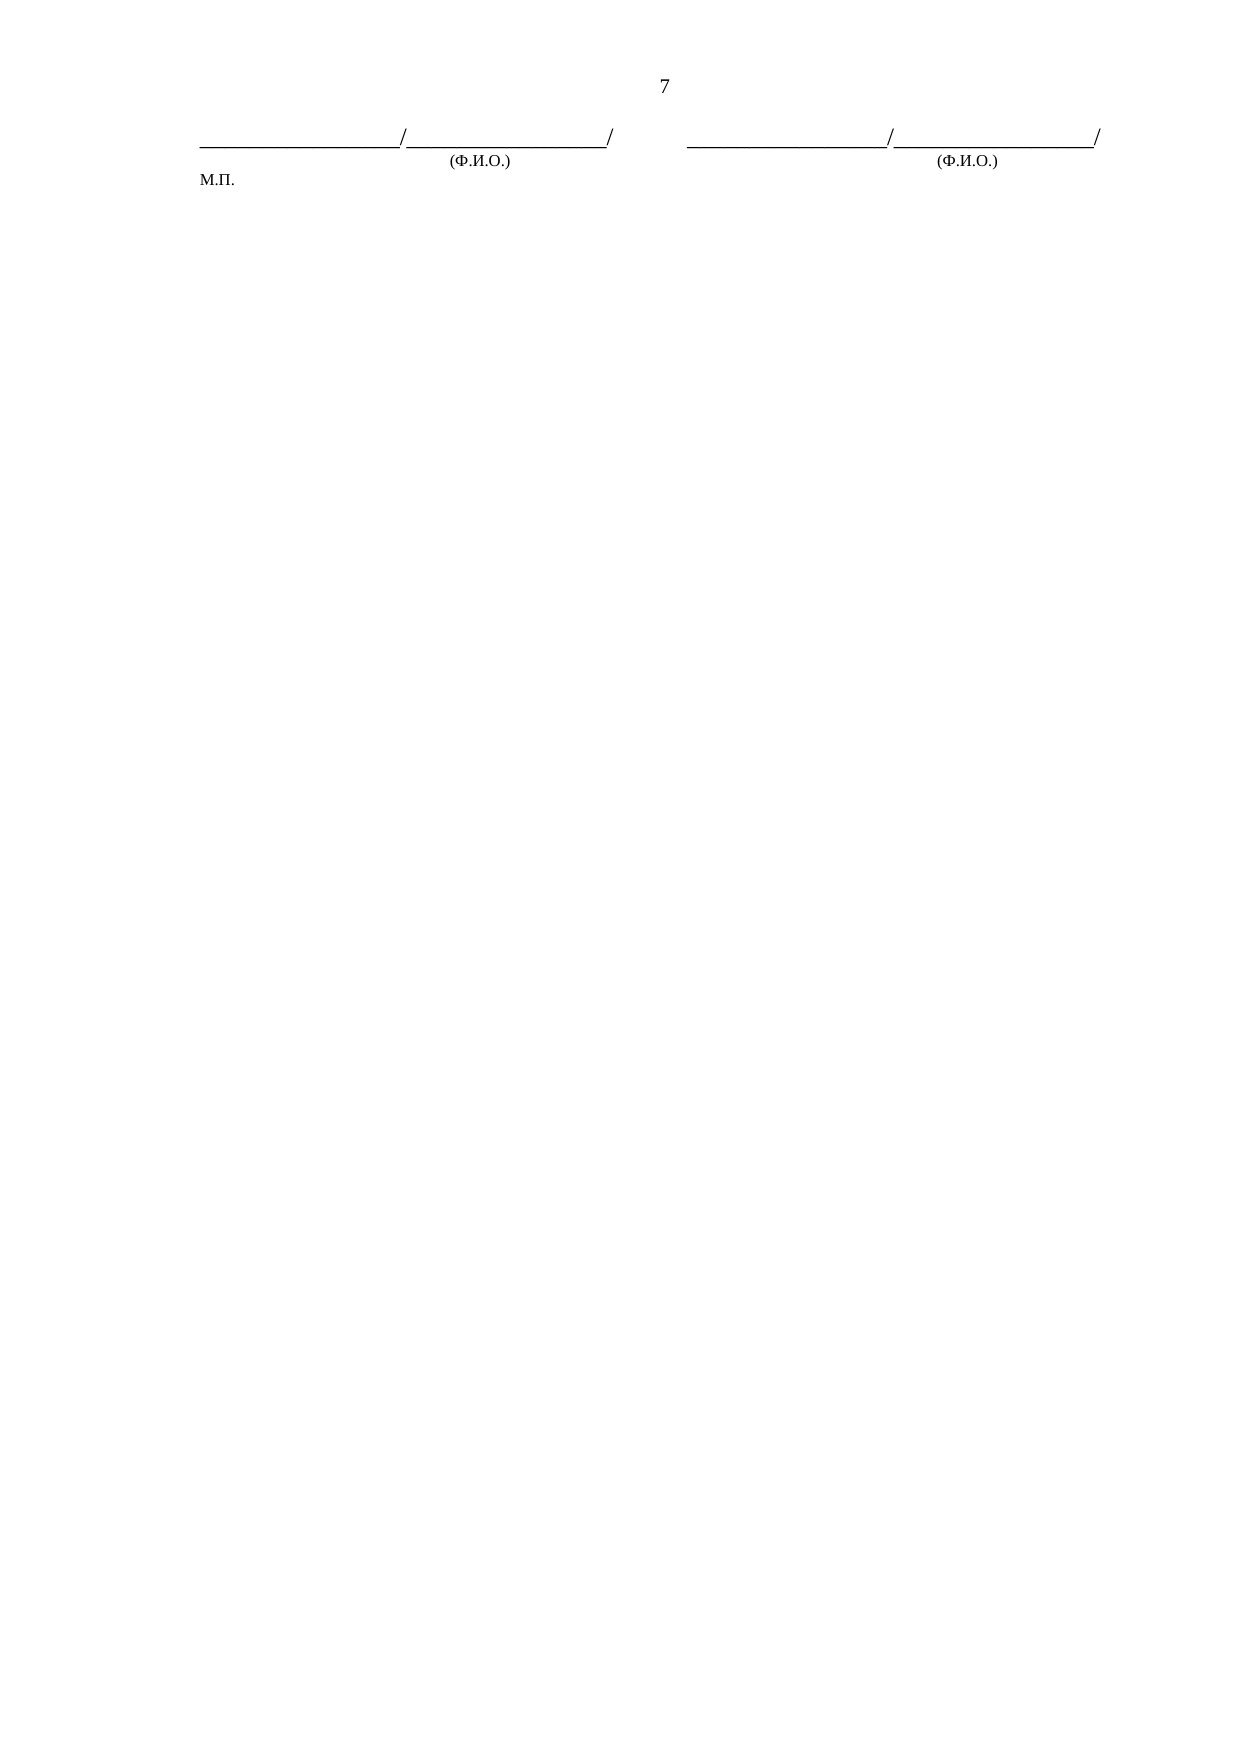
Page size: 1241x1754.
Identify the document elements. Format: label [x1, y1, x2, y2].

table_cell [188, 122, 676, 189]
table_cell [676, 122, 1207, 189]
